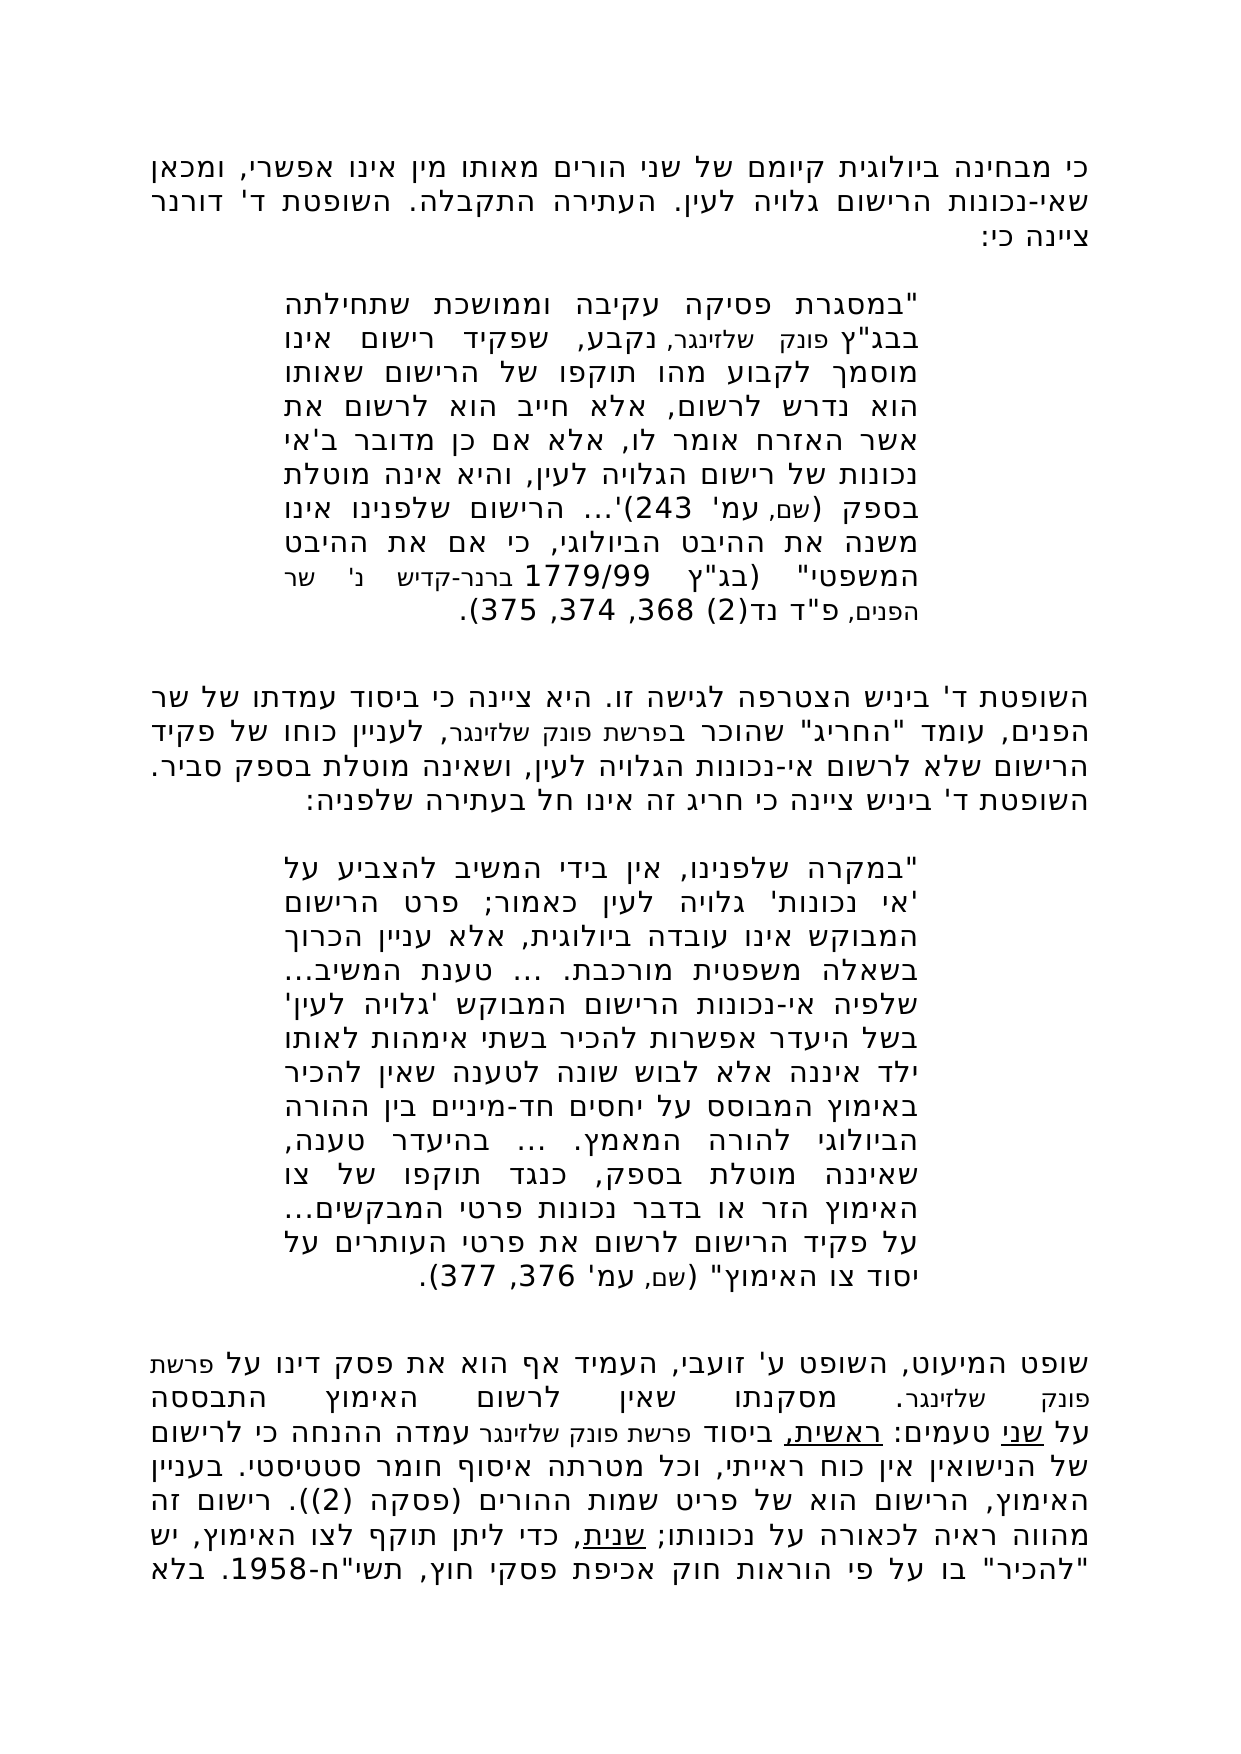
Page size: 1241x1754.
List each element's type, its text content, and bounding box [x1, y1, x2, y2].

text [150, 1346, 1090, 1586]
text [150, 150, 1090, 253]
text "במקרה שלפנינו, אין בידי המשיב להצביע על 'אי נכונות' גלויה לעין כאמור; פרט הרישום המבוקש אינו עובדה ביולוגית, אלא עניין הכרוך בשאלה משפטית מורכבת. ... טענת המשיב... שלפיה אי-נכונות הרישום המבוקש 'גלויה לעין' בשל היעדר אפשרות להכיר בשתי אימהות לאותו ילד איננה אלא לבוש שונה לטענה שאין להכיר באימוץ המבוסס על יחסים חד-מיניים בין ההורה הביולוגי להורה המאמץ. ... בהיעדר טענה, שאיננה מוטלת בספק, כנגד תוקפו של צו האימוץ הזר או בדבר נכונות פרטי המבקשים... על פקיד הרישום לרשום את פרטי העותרים על יסוד צו האימוץ" (שם, עמ' 376, 377). [283, 852, 919, 1293]
text השופטת ד' ביניש הצטרפה לגישה זו. היא ציינה כי ביסוד עמדתו של שר הפנים, עומד "החריג" שהוכר בפרשת פונק שלזינגר, לעניין כוחו של פקיד הרישום שלא לרשום אי-נכונות הגלויה לעין, ושאינה מוטלת בספק סביר. השופטת ד' ביניש ציינה כי חריג זה אינו חל בעתירה שלפניה: [150, 680, 1090, 817]
text "במסגרת פסיקה עקיבה וממושכת שתחילתה בבג"ץ פונק שלזינגר, נקבע, שפקיד רישום אינו מוסמך לקבוע מהו תוקפו של הרישום שאותו הוא נדרש לרשום, אלא חייב הוא לרשום את אשר האזרח אומר לו, אלא אם כן מדובר ב'אי נכונות של רישום הגלויה לעין, והיא אינה מוטלת בספק (שם, עמ' 243)'... הרישום שלפנינו אינו משנה את ההיבט הביולוגי, כי אם את ההיבט המשפטי" (בג"ץ 1779/99 ברנר-קדיש נ' שר הפנים, פ"ד נד(2) 368, 374, 375). [283, 287, 919, 627]
